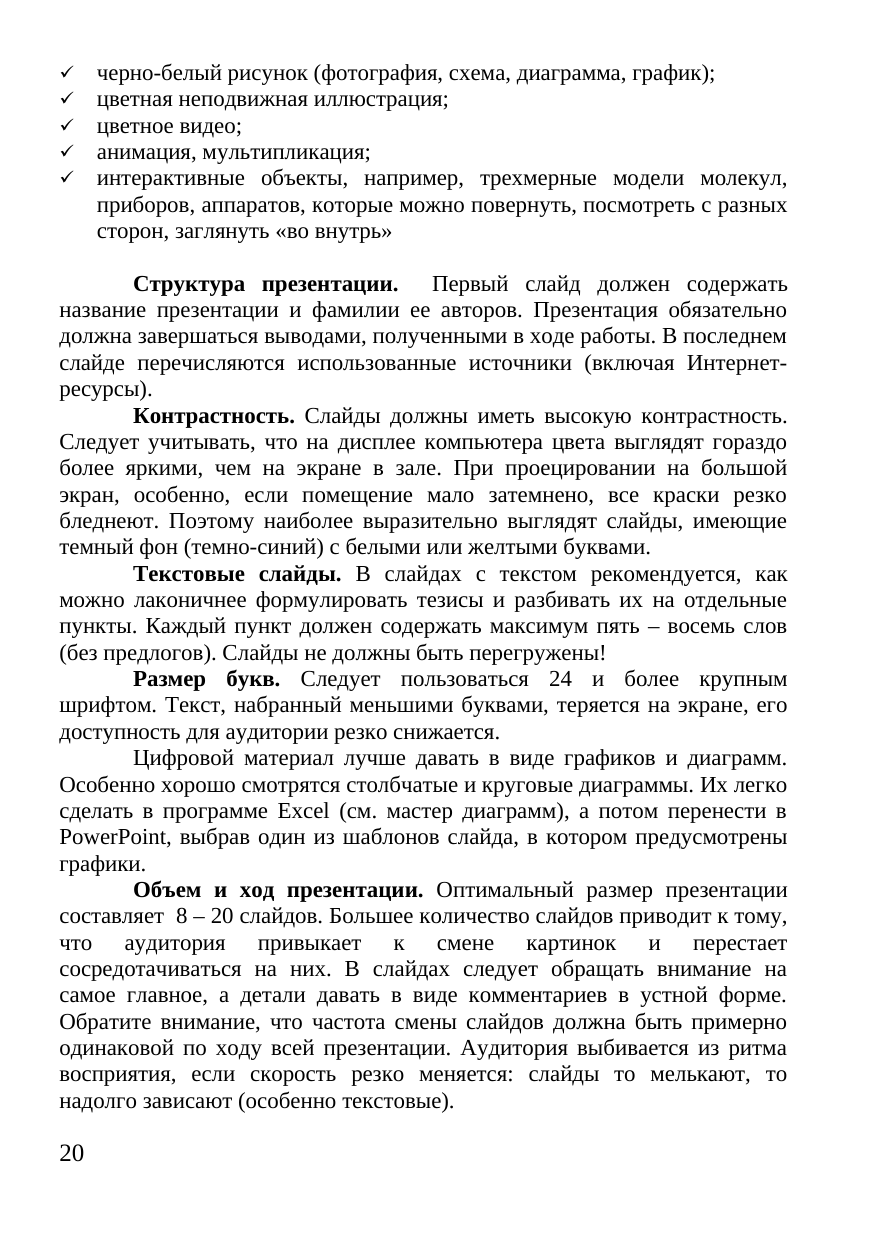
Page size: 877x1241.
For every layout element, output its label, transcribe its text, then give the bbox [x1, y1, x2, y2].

list цветное видео; [59, 112, 788, 138]
text Контрастность. Слайды должны иметь высокую контрастность. Следует учитывать, что на дисплее компьютера цвета выглядят гораздо более яркими, чем на экране в зале. При проецировании на большой экран, особенно, если помещение мало затемнено, все краски резко бледнеют. Поэтому наиболее выразительно выглядят слайды, имеющие темный фон (темно-синий) с белыми или желтыми буквами. [59, 402, 788, 560]
text Объем и ход презентации. Оптимальный размер презентации составляет 8 – 20 слайдов. Большее количество слайдов приводит к тому, что аудитория привыкает к смене картинок и перестает сосредотачиваться на них. В слайдах следует обращать внимание на самое главное, а детали давать в виде комментариев в устной форме. Обратите внимание, что частота смены слайдов должна быть примерно одинаковой по ходу всей презентации. Аудитория выбивается из ритма восприятия, если скорость резко меняется: слайды то мелькают, то надолго зависают (особенно текстовые). [59, 876, 788, 1113]
list интерактивные объекты, например, трехмерные модели молекул, приборов, аппаратов, которые можно повернуть, посмотреть с разных сторон, заглянуть «во внутрь» [59, 164, 788, 243]
text Структура презентации. Первый слайд должен содержать название презентации и фамилии ее авторов. Презентация обязательно должна завершаться выводами, полученными в ходе работы. В последнем слайде перечисляются использованные источники (включая Интернет-ресурсы). [59, 270, 788, 402]
text Текстовые слайды. В слайдах с текстом рекомендуется, как можно лаконичнее формулировать тезисы и разбивать их на отдельные пункты. Каждый пункт должен содержать максимум пять – восемь слов (без предлогов). Слайды не должны быть перегружены! [59, 560, 788, 665]
text Цифровой материал лучше давать в виде графиков и диаграмм. Особенно хорошо смотрятся столбчатые и круговые диаграммы. Их легко сделать в программе Excel (см. мастер диаграмм), а потом перенести в PowerPoint, выбрав один из шаблонов слайда, в котором предусмотрены графики. [59, 744, 788, 876]
text Размер букв. Следует пользоваться 24 и более крупным шрифтом. Текст, набранный меньшими буквами, теряется на экране, его доступность для аудитории резко снижается. [59, 665, 788, 744]
list анимация, мультипликация; [59, 138, 788, 164]
list черно-белый рисунок (фотография, схема, диаграмма, график); [59, 59, 788, 85]
list цветная неподвижная иллюстрация; [59, 85, 788, 112]
